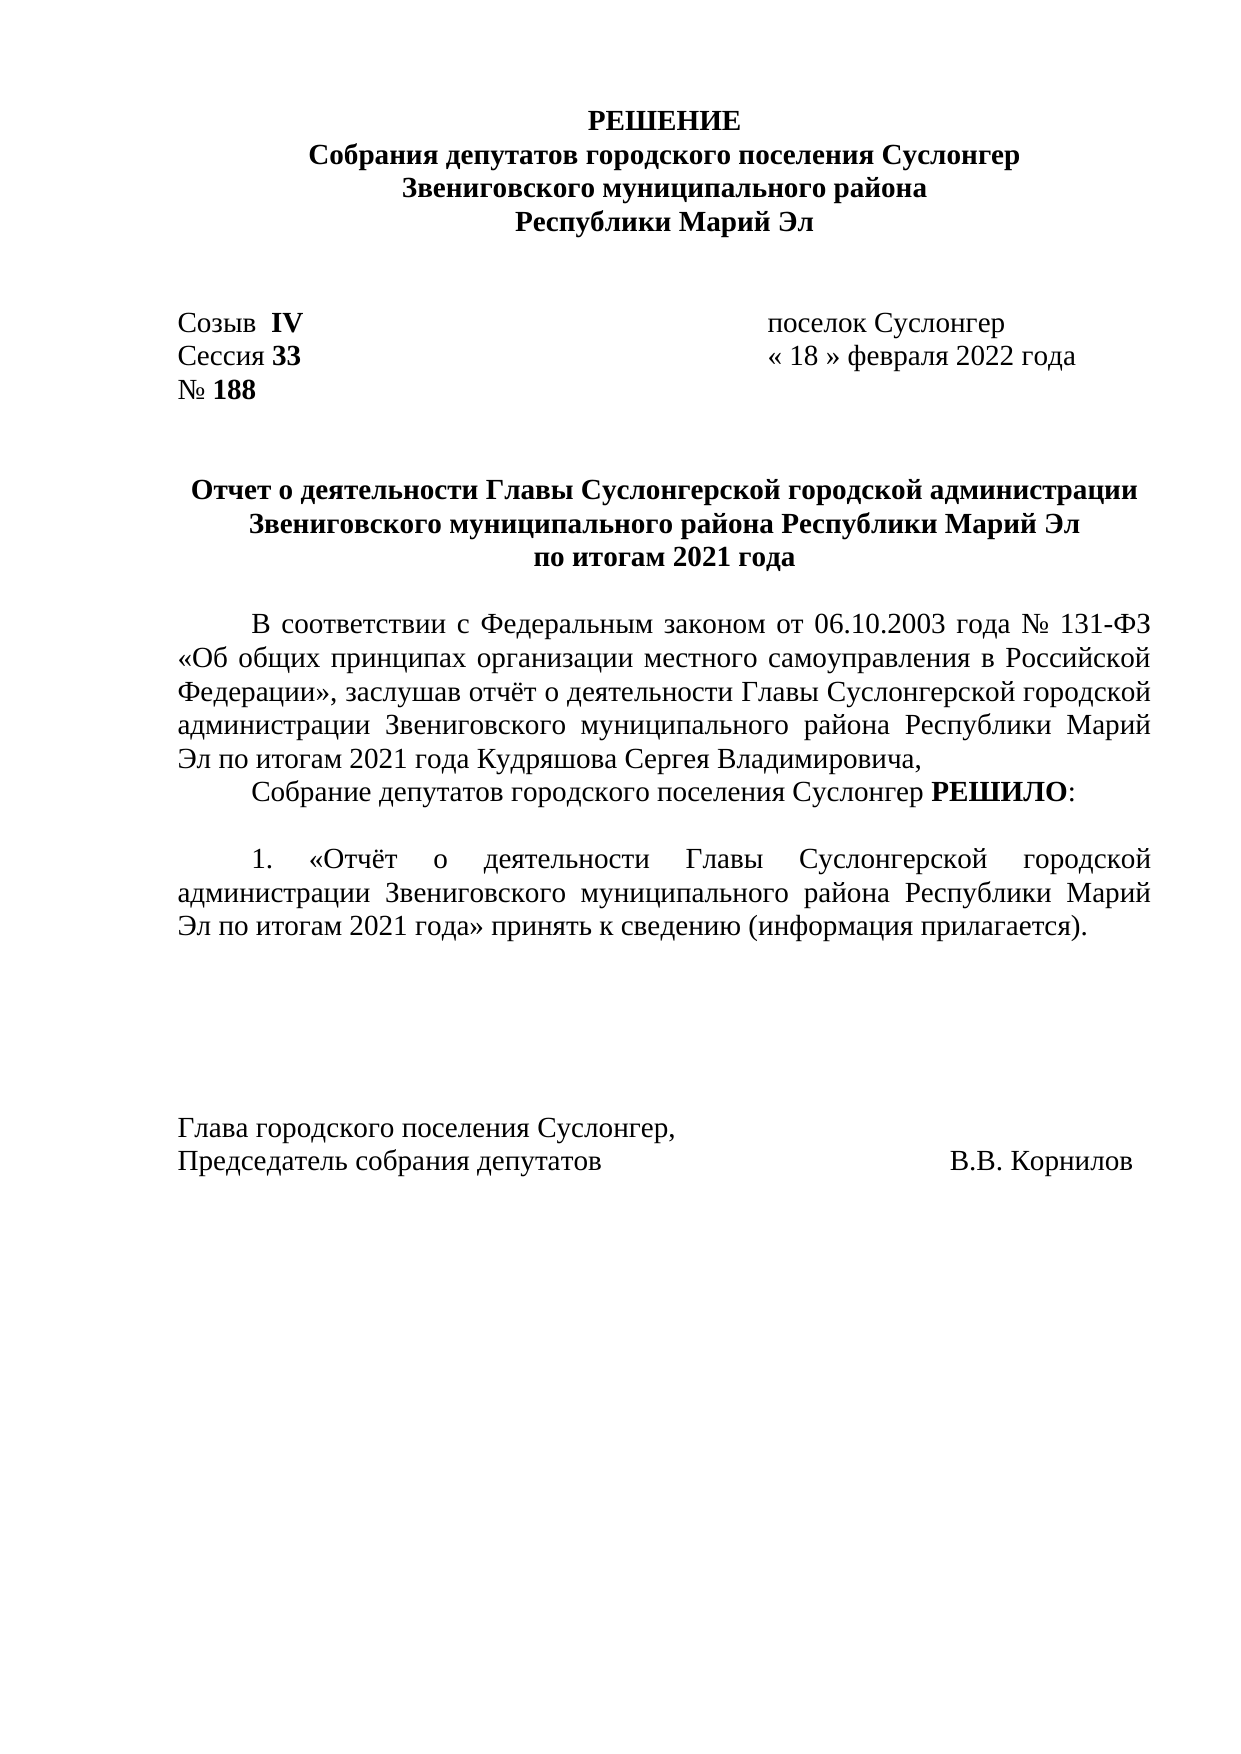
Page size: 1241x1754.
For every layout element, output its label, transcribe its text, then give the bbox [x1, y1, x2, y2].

text по итогам 2021 года [177, 539, 1152, 573]
text Председатель собрания депутатов В.В. Корнилов [177, 1143, 1152, 1177]
text Глава городского поселения Суслонгер, [177, 1110, 1152, 1143]
text № 188 [177, 372, 1152, 405]
text В соответствии с Федеральным законом от 06.10.2003 года № 131-ФЗ «Об общих принципах организации местного самоуправления в Российской Федерации», заслушав отчёт о деятельности Главы Суслонгерской городской администрации Звениговского муниципального района Республики Марий Эл по итогам 2021 года Кудряшова Сергея Владимировича, [177, 607, 1152, 774]
text Республики Марий Эл [177, 204, 1152, 238]
text РЕШЕНИЕ [177, 103, 1152, 137]
text 1. «Отчёт о деятельности Главы Суслонгерской городской администрации Звениговского муниципального района Республики Марий Эл по итогам 2021 года» принять к сведению (информация прилагается). [177, 841, 1152, 942]
text Сессия 33 « 18 » февраля 2022 года [177, 338, 1152, 372]
text Звениговского муниципального района [177, 171, 1152, 204]
text Созыв IV поселок Суслонгер [177, 305, 1152, 338]
text Собрания депутатов городского поселения Суслонгер [177, 137, 1152, 171]
text Отчет о деятельности Главы Суслонгерской городской администрации Звениговского муниципального района Республики Марий Эл [177, 472, 1152, 539]
text Собрание депутатов городского поселения Суслонгер РЕШИЛО: [177, 774, 1152, 808]
